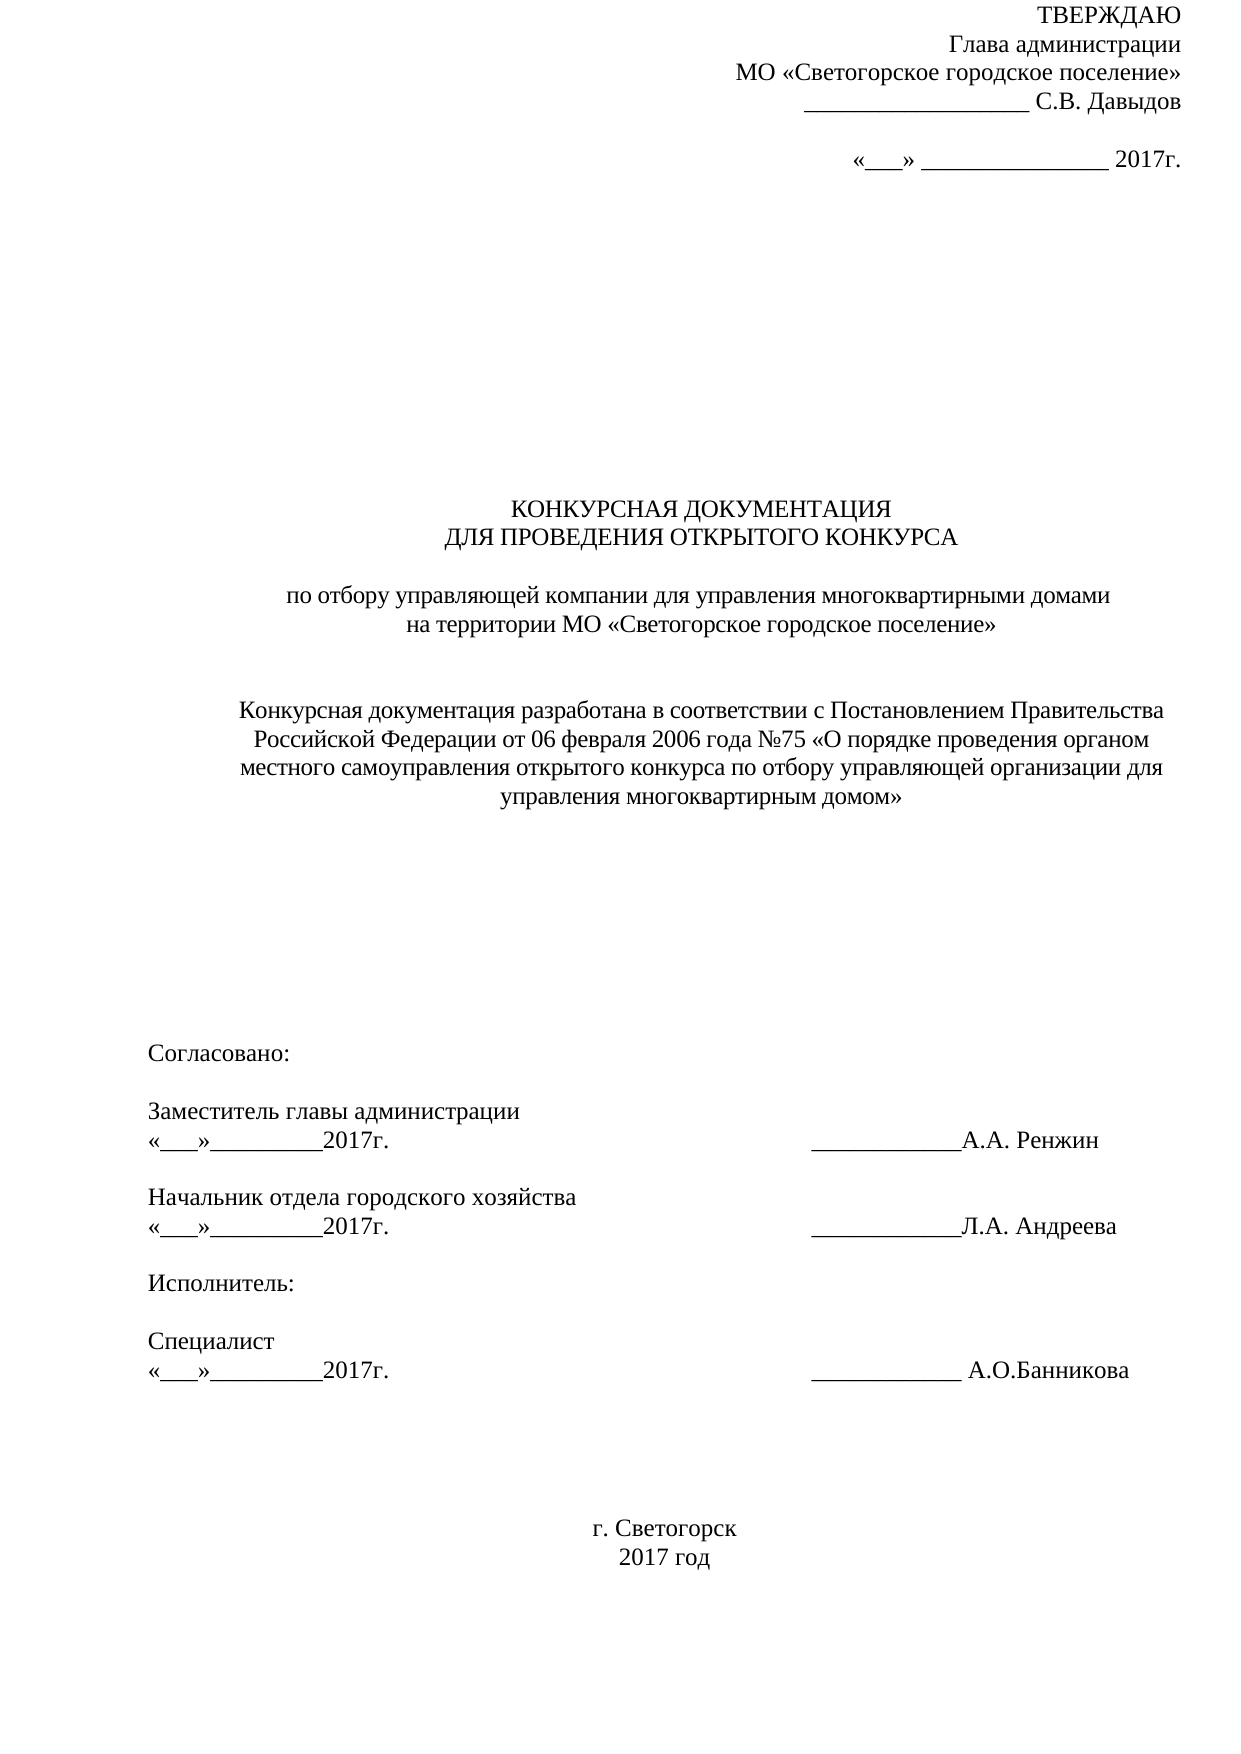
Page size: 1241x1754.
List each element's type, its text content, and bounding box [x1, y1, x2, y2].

text «___»_________2017г. ____________Л.А. Андреева [148, 1211, 1181, 1240]
text Согласовано: [148, 1038, 1181, 1067]
text Конкурсная документация разработана в соответствии с Постановлением Правительства Российской Федерации от 06 февраля 2006 года №75 «О порядке проведения органом местного самоуправления открытого конкурса по отбору управляющей организации для управления многоквартирным домом» [221, 695, 1181, 810]
text __________________ С.В. Давыдов [664, 86, 1181, 115]
text Начальник отдела городского хозяйства [148, 1182, 1181, 1211]
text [148, 1542, 1181, 1571]
text МО «Светогорское городское поселение» [664, 57, 1181, 86]
text Исполнитель: [148, 1268, 1181, 1297]
text Глава администрации [148, 29, 1181, 57]
text «___» _______________ 2017г. [664, 144, 1181, 172]
text ТВЕРЖДАЮ [148, 0, 1181, 29]
text Специалист [148, 1326, 1181, 1355]
text ДЛЯ ПРОВЕДЕНИЯ ОТКРЫТОГО КОНКУРСА [221, 522, 1181, 551]
text «___»_________2017г. ____________ А.О.Банникова [148, 1355, 1181, 1383]
text г. Светогорск [148, 1513, 1181, 1542]
text КОНКУРСНАЯ ДОКУМЕНТАЦИЯ [221, 494, 1181, 522]
text по отбору управляющей компании для управления многоквартирными домами на территории МО «Светогорское городское поселение» [221, 580, 1181, 637]
text «___»_________2017г. ____________А.А. Ренжин [148, 1125, 1181, 1153]
text Заместитель главы администрации [148, 1096, 1181, 1125]
